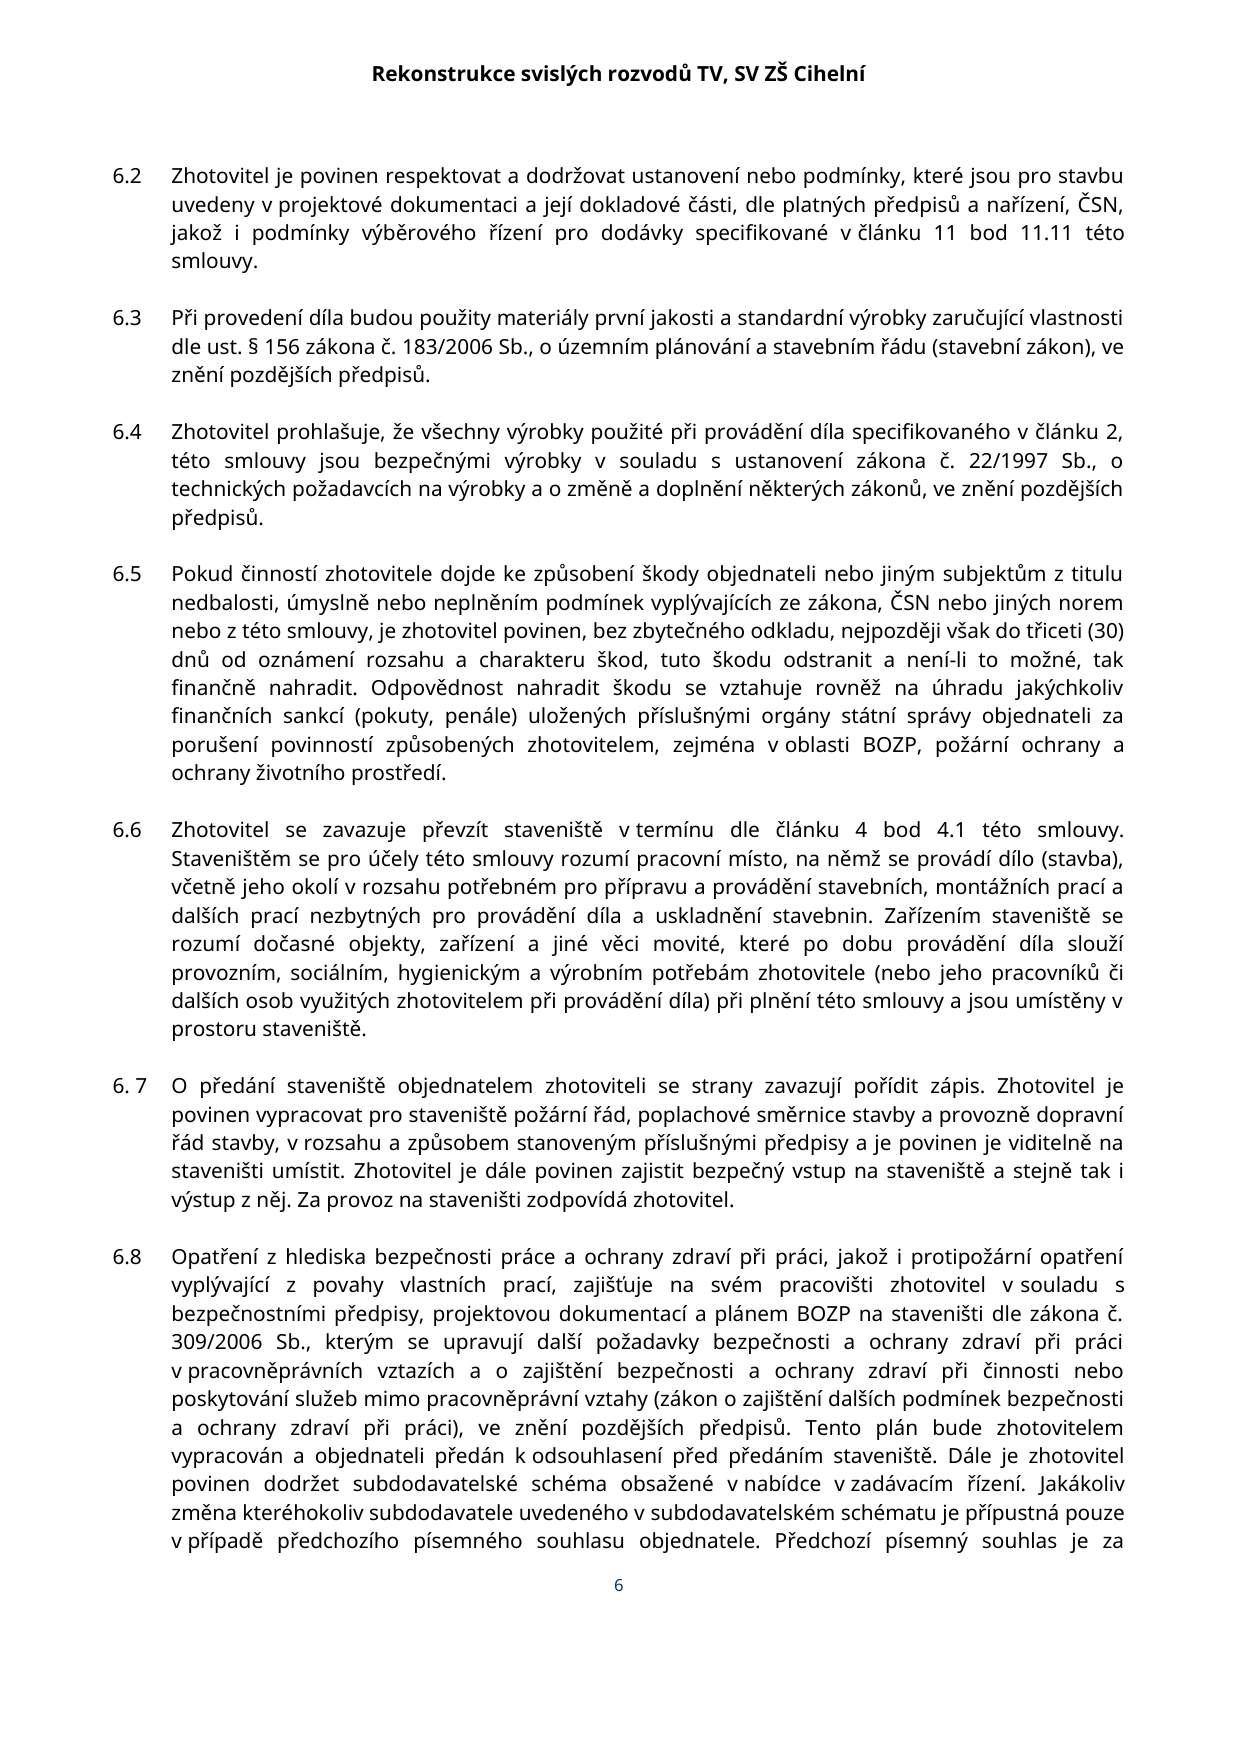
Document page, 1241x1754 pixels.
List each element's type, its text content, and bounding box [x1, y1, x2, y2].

text 6. 7 O předání staveniště objednatelem zhotoviteli se strany zavazují pořídit zápis. Zhotovitel je povinen vypracovat pro staveniště požární řád, poplachové směrnice stavby a provozně dopravní řád stavby, v rozsahu a způsobem stanoveným příslušnými předpisy a je povinen je viditelně na staveništi umístit. Zhotovitel je dále povinen zajistit bezpečný vstup na staveniště a stejně tak i výstup z něj. Za provoz na staveništi zodpovídá zhotovitel. [112, 1071, 1125, 1213]
text 6.4 Zhotovitel prohlašuje, že všechny výrobky použité při provádění díla specifikovaného v článku 2, této smlouvy jsou bezpečnými výrobky v souladu s ustanovení zákona č. 22/1997 Sb., o technických požadavcích na výrobky a o změně a doplnění některých zákonů, ve znění pozdějších předpisů. [112, 417, 1125, 531]
text 6.2 Zhotovitel je povinen respektovat a dodržovat ustanovení nebo podmínky, které jsou pro stavbu uvedeny v projektové dokumentaci a její dokladové části, dle platných předpisů a nařízení, ČSN, jakož i podmínky výběrového řízení pro dodávky specifikované v článku 11 bod 11.11 této smlouvy. [112, 161, 1125, 275]
text 6.5 Pokud činností zhotovitele dojde ke způsobení škody objednateli nebo jiným subjektům z titulu nedbalosti, úmyslně nebo neplněním podmínek vyplývajících ze zákona, ČSN nebo jiných norem nebo z této smlouvy, je zhotovitel povinen, bez zbytečného odkladu, nejpozději však do třiceti (30) dnů od oznámení rozsahu a charakteru škod, tuto škodu odstranit a není-li to možné, tak finančně nahradit. Odpovědnost nahradit škodu se vztahuje rovněž na úhradu jakýchkoliv finančních sankcí (pokuty, penále) uložených příslušnými orgány státní správy objednateli za porušení povinností způsobených zhotovitelem, zejména v oblasti BOZP, požární ochrany a ochrany životního prostředí. [112, 559, 1125, 787]
text 6.6 Zhotovitel se zavazuje převzít staveniště v termínu dle článku 4 bod 4.1 této smlouvy. Staveništěm se pro účely této smlouvy rozumí pracovní místo, na němž se provádí dílo (stavba), včetně jeho okolí v rozsahu potřebném pro přípravu a provádění stavebních, montážních prací a dalších prací nezbytných pro provádění díla a uskladnění stavebnin. Zařízením staveniště se rozumí dočasné objekty, zařízení a jiné věci movité, které po dobu provádění díla slouží provozním, sociálním, hygienickým a výrobním potřebám zhotovitele (nebo jeho pracovníků či dalších osob využitých zhotovitelem při provádění díla) při plnění této smlouvy a jsou umístěny v prostoru staveniště. [112, 815, 1125, 1043]
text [112, 1242, 1125, 1555]
text 6.3 Při provedení díla budou použity materiály první jakosti a standardní výrobky zaručující vlastnosti dle ust. § 156 zákona č. 183/2006 Sb., o územním plánování a stavebním řádu (stavební zákon), ve znění pozdějších předpisů. [112, 303, 1125, 389]
